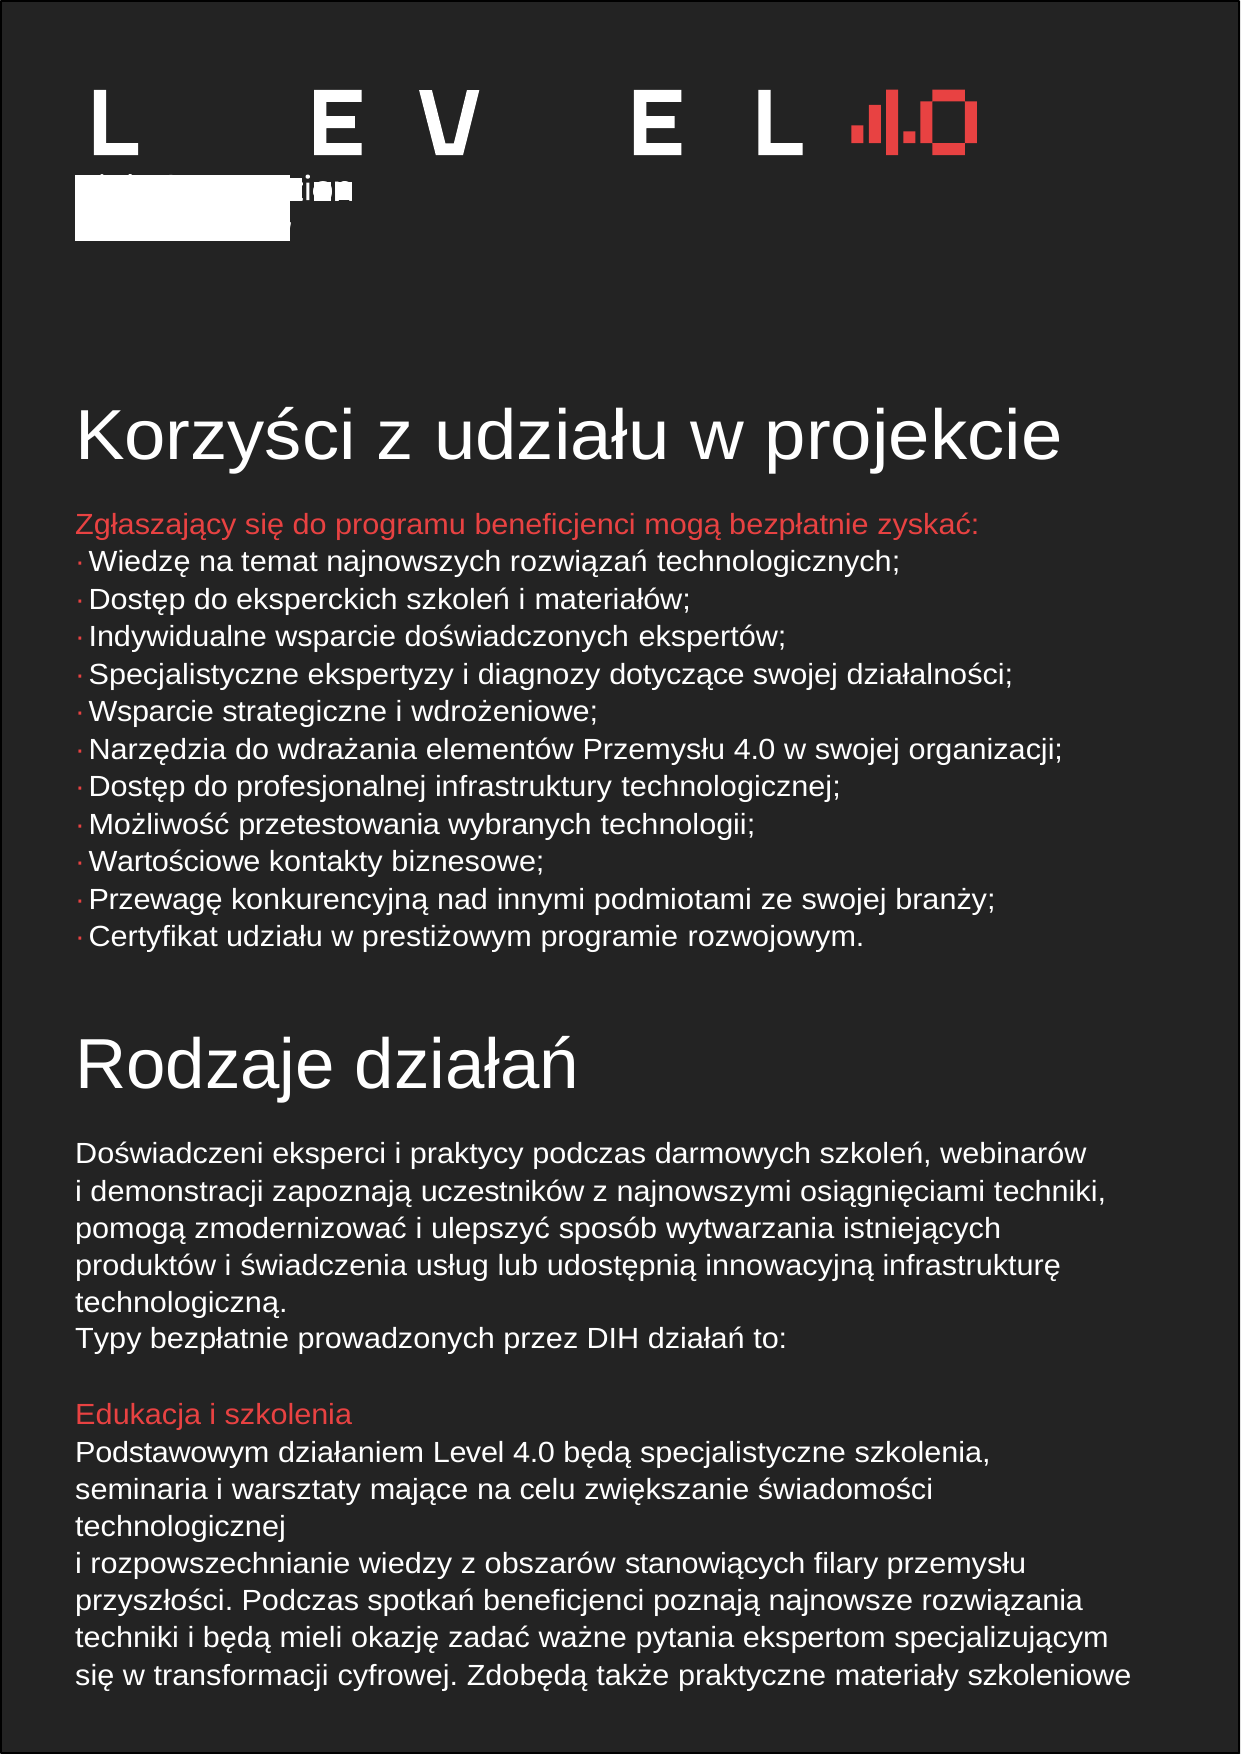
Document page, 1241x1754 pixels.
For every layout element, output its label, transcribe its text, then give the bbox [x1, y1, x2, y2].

list Certyfikat udziału w prestiżowym programie rozwojowym. [75, 919, 1178, 953]
list Specjalistyczne ekspertyzy i diagnozy dotyczące swojej działalności; [75, 657, 1178, 690]
picture [335, 181, 352, 201]
text Doświadczeni eksperci i praktycy podczas darmowych szkoleń, webinarów [75, 1136, 1178, 1169]
list Dostęp do profesjonalnej infrastruktury technologicznej; [75, 769, 1178, 803]
list Możliwość przetestowania wybranych technologii; [75, 807, 1178, 840]
subtitle Korzyści z udziału w projekcie [75, 393, 1178, 474]
text i demonstracji zapoznają uczestników z najnowszymi osiągnięciami techniki, pomogą zmodernizować i ulepszyć sposób wytwarzania istniejących produktów i świadczenia usług lub udostępnią innowacyjną infrastrukturę technologiczną. [75, 1173, 1145, 1319]
list Przewagę konkurencyjną nad innymi podmiotami ze swojej branży; [75, 882, 1178, 915]
text Edukacja i szkolenia [75, 1397, 1178, 1431]
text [75, 1546, 1143, 1691]
text Typy bezpłatnie prowadzonych przez DIH działań to: [75, 1322, 1178, 1356]
list Indywidualne wsparcie doświadczonych ekspertów; [75, 619, 1178, 653]
list Dostęp do eksperckich szkoleń i materiałów; [75, 582, 1178, 615]
text Zgłaszający się do programu beneficjenci mogą bezpłatnie zyskać: [75, 507, 1178, 540]
list Narzędzia do wdrażania elementów Przemysłu 4.0 w swojej organizacji; [75, 732, 1178, 765]
list Wsparcie strategiczne i wdrożeniowe; [75, 694, 1178, 728]
list Wartościowe kontakty biznesowe; [75, 844, 1178, 878]
subtitle Rodzaje działań [75, 1022, 1178, 1103]
picture [75, 174, 303, 241]
list Wiedzę na temat najnowszych rozwiązań technologicznych; [75, 544, 1178, 578]
picture [313, 181, 332, 201]
text Podstawowym działaniem Level 4.0 będą specjalistyczne szkolenia, seminaria i warsztaty mające na celu zwiększanie świadomości technologicznej [75, 1434, 1110, 1542]
